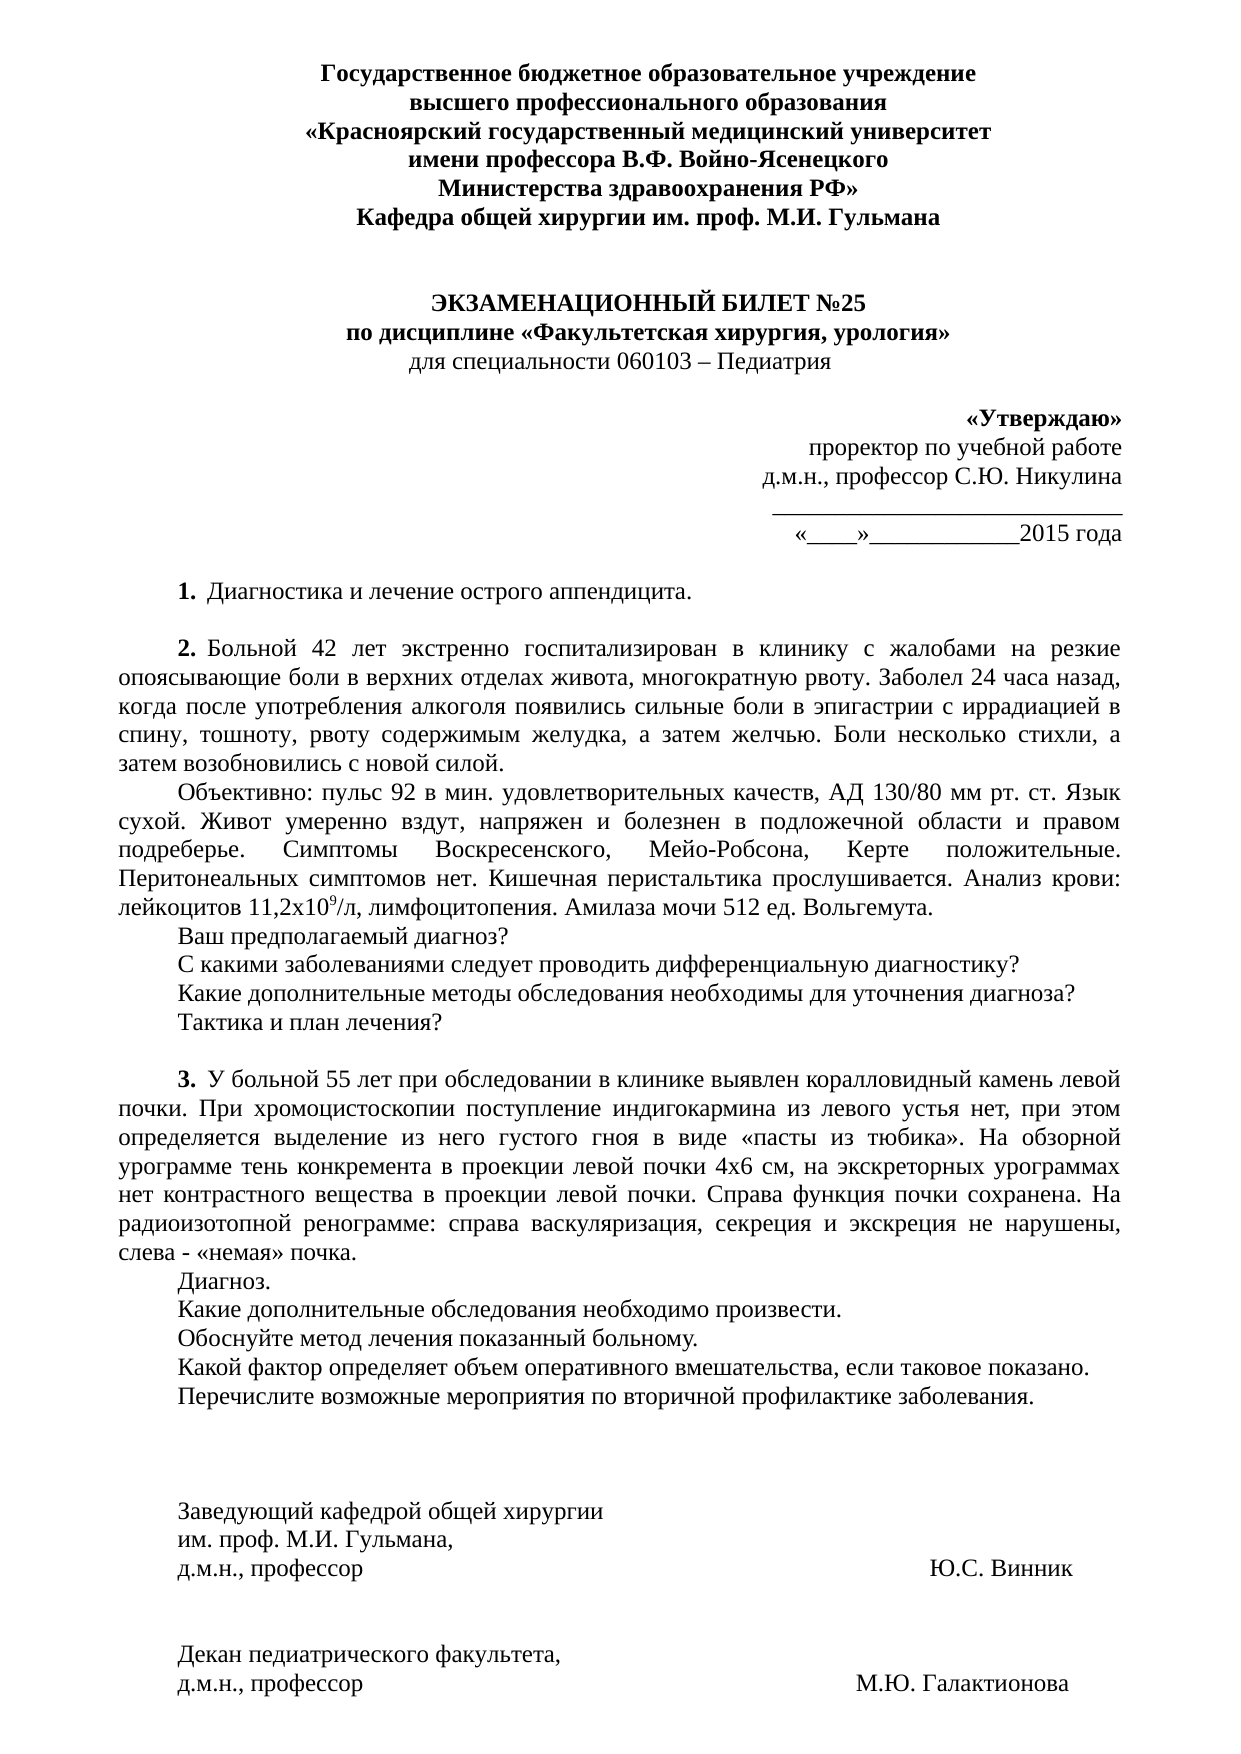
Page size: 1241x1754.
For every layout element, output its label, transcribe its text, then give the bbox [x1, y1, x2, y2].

text д.м.н., профессор М.Ю. Галактионова [118, 1668, 1122, 1697]
text «Утверждаю» [118, 403, 1122, 432]
text Какие дополнительные методы обследования необходимы для уточнения диагноза? [118, 978, 1122, 1007]
text С какими заболеваниями следует проводить дифференциальную диагностику? [118, 949, 1122, 978]
text Кафедра общей хирургии им. проф. М.И. Гульмана [118, 202, 1122, 231]
list Диагностика и лечение острого аппендицита. [118, 576, 1122, 604]
text Ваш предполагаемый диагноз? [118, 921, 1122, 949]
text «Красноярский государственный медицинский университет [118, 116, 1122, 144]
text Министерства здравоохранения РФ» [118, 173, 1122, 202]
text д.м.н., профессор Ю.С. Винник [118, 1553, 1122, 1582]
text высшего профессионального образования [118, 87, 1122, 116]
text имени профессора В.Ф. Войно-Ясенецкого [118, 144, 1122, 173]
text Перечислите возможные мероприятия по вторичной профилактике заболевания. [118, 1381, 1122, 1409]
text проректор по учебной работе [118, 432, 1122, 461]
text по дисциплине «Факультетская хирургия, урология» [118, 317, 1122, 346]
text ЭКЗАМЕНАЦИОННЫЙ БИЛЕТ №25 [118, 288, 1122, 317]
text Тактика и план лечения? [118, 1007, 1122, 1036]
list У больной 55 лет при обследовании в клинике выявлен коралловидный камень левой почки. При хромоцистоскопии поступление индигокармина из левого устья нет, при этом определяется выделение из него густого гноя в виде «пасты из тюбика». На обзорной урограмме тень конкремента в проекции левой почки 4х6 см, на экскреторных урограммах нет контрастного вещества в проекции левой почки. Справа функция почки сохранена. На радиоизотопной ренограмме: справа васкуляризация, секреция и экскреция не нарушены, слева - «немая» почка. [118, 1064, 1122, 1266]
text Объективно: пульс 92 в мин. удовлетворительных качеств, АД 130/80 мм рт. ст. Язык сухой. Живот умеренно вздут, напряжен и болезнен в подложечной области и правом подреберье. Симптомы Воскресенского, Мейо-Робсона, Керте положительные. Перитонеальных симптомов нет. Кишечная перистальтика прослушивается. Анализ крови: лейкоцитов 11,2х109/л, лимфоцитопения. Амилаза мочи 512 ед. Вольгемута. [118, 777, 1122, 921]
text д.м.н., профессор С.Ю. Никулина [118, 461, 1122, 489]
text Государственное бюджетное образовательное учреждение [118, 58, 1122, 87]
text Заведующий кафедрой общей хирургии [118, 1496, 1122, 1524]
text Декан педиатрического факультета, [118, 1639, 1122, 1668]
text Диагноз. [118, 1266, 1122, 1294]
text Какие дополнительные обследования необходимо произвести. [118, 1294, 1122, 1323]
text Какой фактор определяет объем оперативного вмешательства, если таковое показано. [118, 1352, 1122, 1381]
list Больной 42 лет экстренно госпитализирован в клинику с жалобами на резкие опоясывающие боли в верхних отделах живота, многократную рвоту. Заболел 24 часа назад, когда после употребления алкоголя появились сильные боли в эпигастрии с иррадиацией в спину, тошноту, рвоту содержимым желудка, а затем желчью. Боли несколько стихли, а затем возобновились с новой силой. [118, 633, 1122, 777]
title для специальности 060103 – Педиатрия [118, 346, 1122, 374]
text «____»____________2015 года [118, 518, 1122, 547]
text им. проф. М.И. Гульмана, [118, 1524, 1122, 1553]
text ____________________________ [118, 489, 1122, 518]
text Обоснуйте метод лечения показанный больному. [118, 1323, 1122, 1352]
